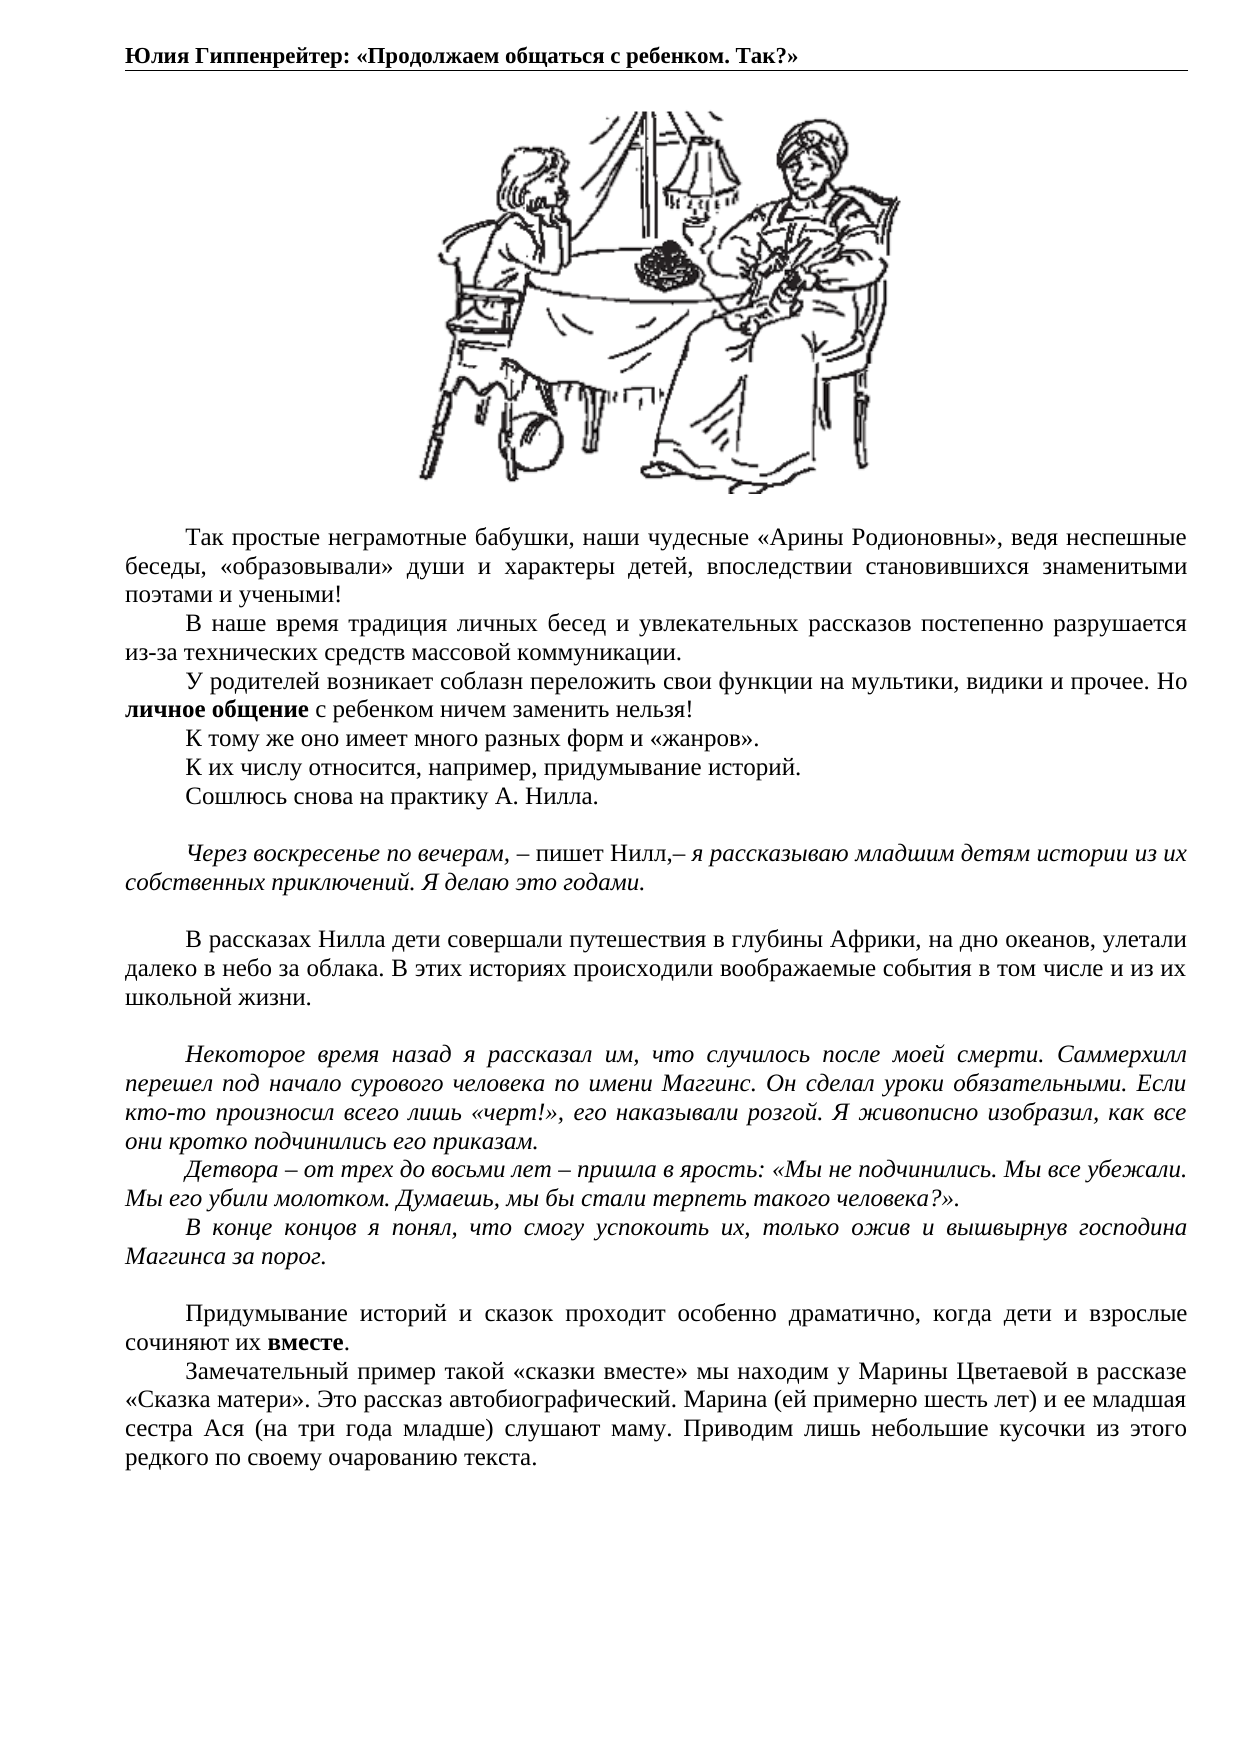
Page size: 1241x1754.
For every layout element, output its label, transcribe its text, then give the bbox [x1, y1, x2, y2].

text К тому же оно имеет много разных форм и «жанров». [125, 723, 1188, 752]
text У родителей возникает соблазн переложить свои функции на мультики, видики и прочее. Но личное общение с ребенком ничем заменить нельзя! [125, 666, 1188, 723]
picture [406, 104, 907, 494]
text Некоторое время назад я рассказал им, что случилось после моей смерти. Саммерхилл перешел под начало сурового человека по имени Маггинс. Он сделал уроки обязательными. Если кто-то произносил всего лишь «черт!», его наказывали розгой. Я живописно изобразил, как все они кротко подчинились его приказам. [125, 1039, 1188, 1154]
text Замечательный пример такой «сказки вместе» мы находим у Марины Цветаевой в рассказе «Сказка матери». Это рассказ автобиографический. Марина (ей примерно шесть лет) и ее младшая сестра Ася (на три года младше) слушают маму. Приводим лишь небольшие кусочки из этого редкого по своему очарованию текста. [125, 1356, 1188, 1471]
text В рассказах Нилла дети совершали путешествия в глубины Африки, на дно океанов, улетали далеко в небо за облака. В этих историях происходили воображаемые события в том числе и из их школьной жизни. [125, 924, 1188, 1011]
text Так простые неграмотные бабушки, наши чудесные «Арины Родионовны», ведя неспешные беседы, «образовывали» души и характеры детей, впоследствии становившихся знаменитыми поэтами и учеными! [125, 522, 1188, 608]
text Через воскресенье по вечерам, – пишет Нилл,– я рассказываю младшим детям истории из их собственных приключений. Я делаю это годами. [125, 838, 1188, 896]
text Сошлюсь снова на практику А. Нилла. [125, 781, 1188, 809]
text В конце концов я понял, что смогу успокоить их, только ожив и вышвырнув господина Маггинса за порог. [125, 1212, 1188, 1269]
text К их числу относится, например, придумывание историй. [125, 752, 1188, 781]
text Детвора – от трех до восьми лет – пришла в ярость: «Мы не подчинились. Мы все убежали. Мы его убили молотком. Думаешь, мы бы стали терпеть такого человека?». [125, 1154, 1188, 1212]
text В наше время традиция личных бесед и увлекательных рассказов постепенно разрушается из-за технических средств массовой коммуникации. [125, 608, 1188, 666]
text Придумывание историй и сказок проходит особенно драматично, когда дети и взрослые сочиняют их вместе. [125, 1298, 1188, 1356]
